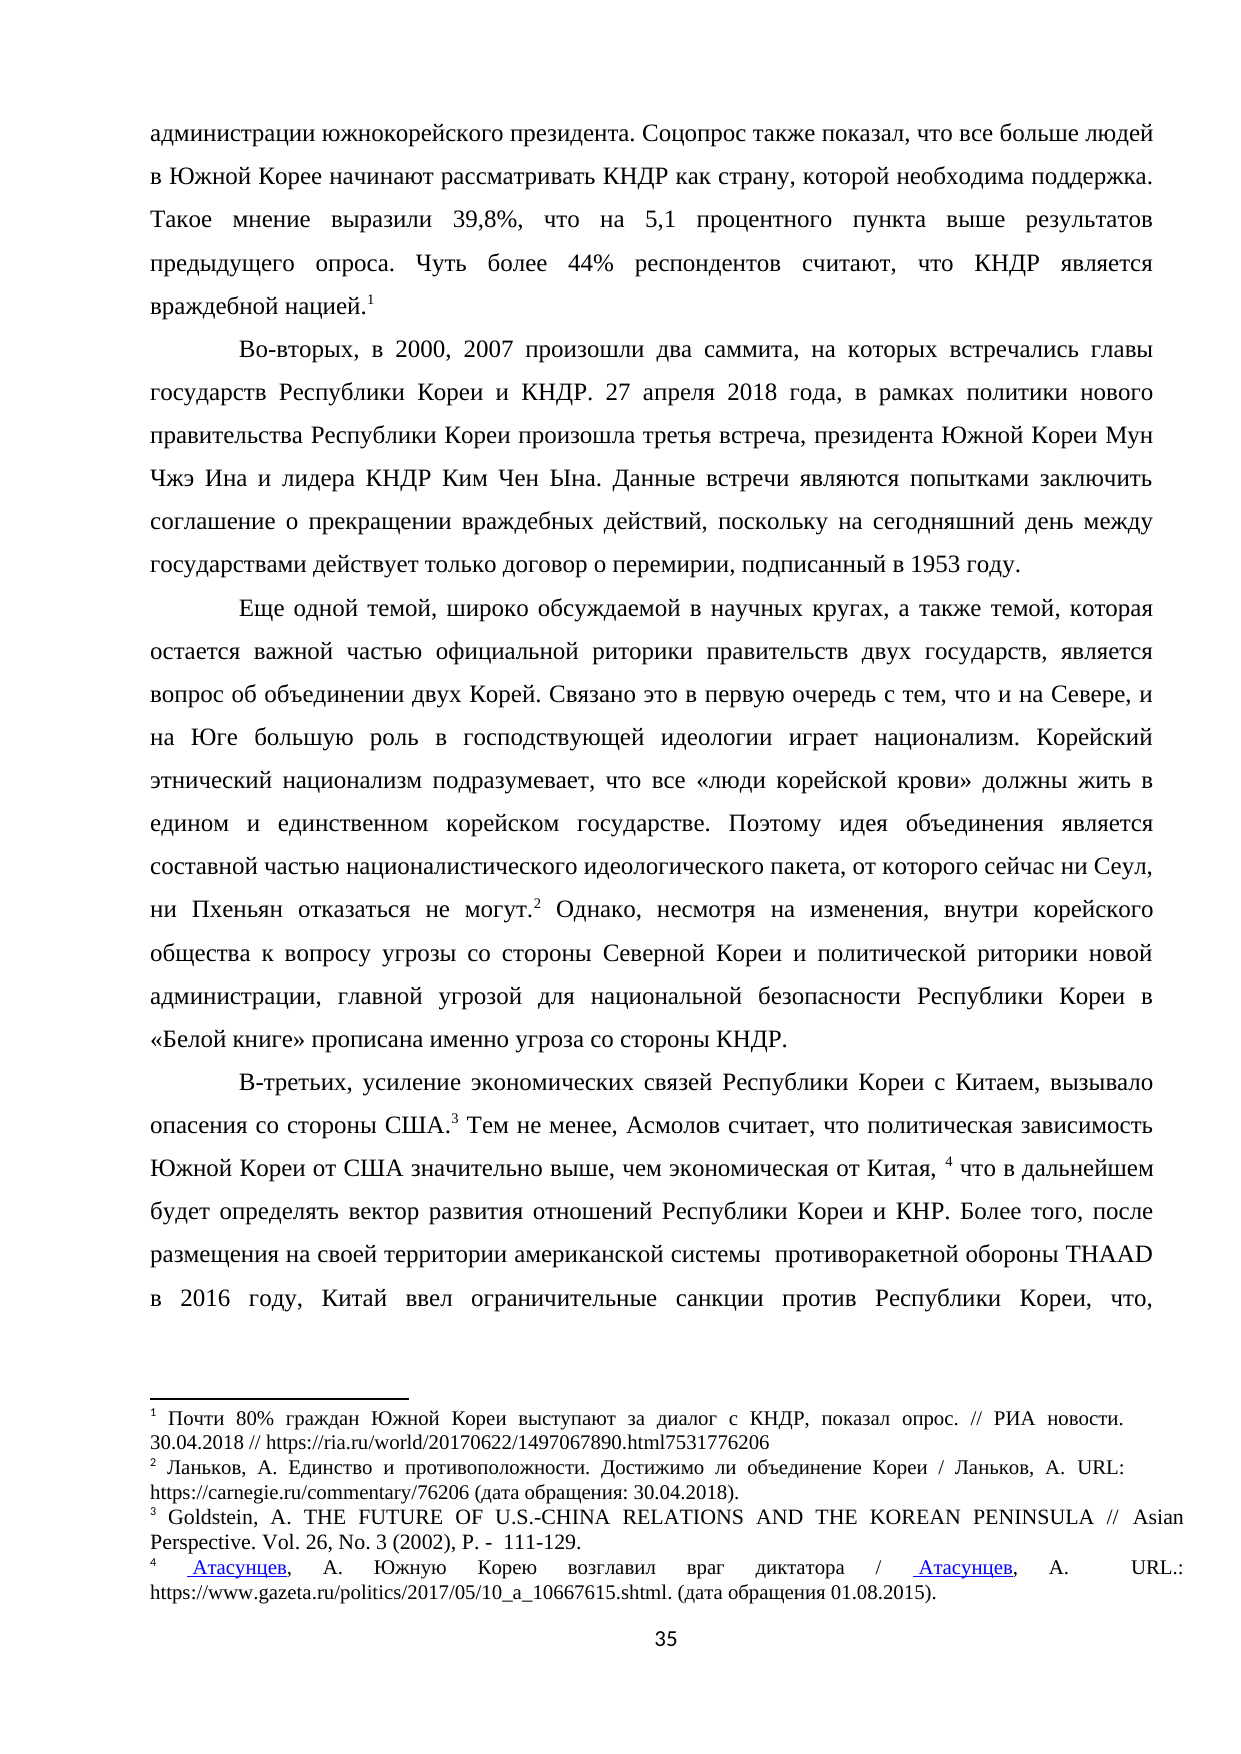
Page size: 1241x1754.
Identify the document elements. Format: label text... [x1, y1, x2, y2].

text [150, 118, 1154, 319]
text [150, 1067, 1154, 1311]
text Во-вторых, в 2000, 2007 произошли два саммита, на которых встречались главы государств Республики Кореи и КНДР. 27 апреля 2018 года, в рамках политики нового правительства Республики Кореи произошла третья встреча, президента Южной Кореи Мун Чжэ Ина и лидера КНДР Ким Чен Ына. Данные встречи являются попытками заключить соглашение о прекращении враждебных действий, поскольку на сегодняшний день между государствами действует только договор о перемирии, подписанный в 1953 году. [150, 334, 1154, 578]
text Еще одной темой, широко обсуждаемой в научных кругах, а также темой, которая остается важной частью официальной риторики правительств двух государств, является вопрос об объединении двух Корей. Связано это в первую очередь с тем, что и на Севере, и на Юге большую роль в господствующей идеологии играет национализм. Корейский этнический национализм подразумевает, что все «люди корейской крови» должны жить в едином и единственном корейском государстве. Поэтому идея объединения является составной частью националистического идеологического пакета, от которого сейчас ни Сеул, ни Пхеньян отказаться не могут. Однако, несмотря на изменения, внутри корейского общества к вопросу угрозы со стороны Северной Кореи и политической риторики новой администрации, главной угрозой для национальной безопасности Республики Кореи в «Белой книге» прописана именно угроза со стороны КНДР. [150, 593, 1154, 1053]
